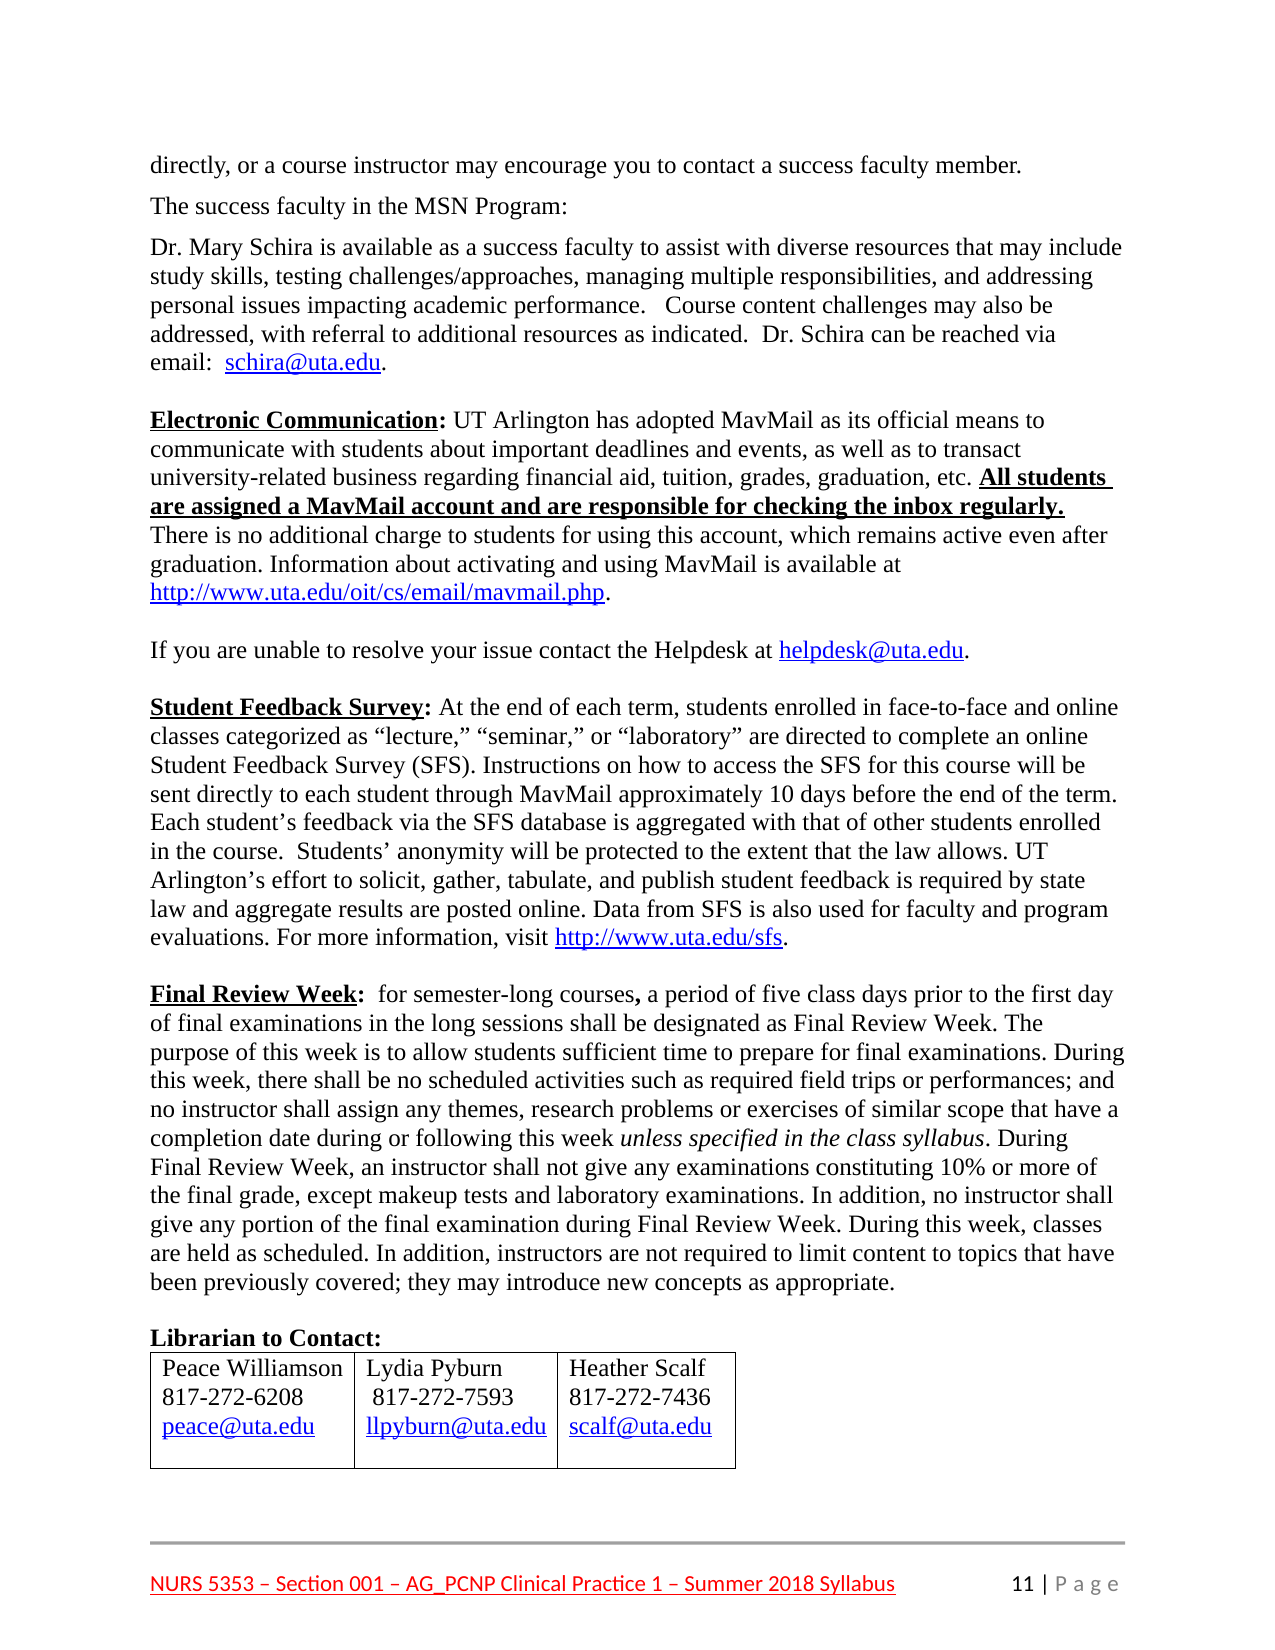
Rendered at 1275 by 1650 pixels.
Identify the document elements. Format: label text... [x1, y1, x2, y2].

text If you are unable to resolve your issue contact the Helpdesk at helpdesk@uta.edu. [150, 635, 1125, 664]
text Librarian to Contact: [150, 1323, 1185, 1352]
text Electronic Communication: UT Arlington has adopted MavMail as its official means to communicate with students about important deadlines and events, as well as to transact university-related business regarding financial aid, tuition, grades, graduation, etc. All students are assigned a MavMail account and are responsible for checking the inbox regularly. There is no additional charge to students for using this account, which remains active even after graduation. Information about activating and using MavMail is available at http://www.uta.edu/oit/cs/email/mavmail.php. [150, 405, 1125, 606]
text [150, 150, 1125, 179]
text Final Review Week: for semester-long courses, a period of five class days prior to the first day of final examinations in the long sessions shall be designated as Final Review Week. The purpose of this week is to allow students sufficient time to prepare for final examinations. During this week, there shall be no scheduled activities such as required field trips or performances; and no instructor shall assign any themes, research problems or exercises of similar scope that have a completion date during or following this week unless specified in the class syllabus. During Final Review Week, an instructor shall not give any examinations constituting 10% or more of the final grade, except makeup tests and laboratory examinations. In addition, no instructor shall give any portion of the final examination during Final Review Week. During this week, classes are held as scheduled. In addition, instructors are not required to limit content to topics that have been previously covered; they may introduce new concepts as appropriate. [150, 979, 1125, 1296]
table_header Heather Scalf 817-272-7436 scalf@uta.edu [558, 1353, 735, 1468]
table_header Peace Williamson 817-272-6208 peace@uta.edu [151, 1353, 354, 1468]
text The success faculty in the MSN Program: [150, 191, 1125, 220]
table_header Lydia Pyburn 817-272-7593 llpyburn@uta.edu [355, 1353, 557, 1468]
text Student Feedback Survey: At the end of each term, students enrolled in face-to-face and online classes categorized as “lecture,” “seminar,” or “laboratory” are directed to complete an online Student Feedback Survey (SFS). Instructions on how to access the SFS for this course will be sent directly to each student through MavMail approximately 10 days before the end of the term. Each student’s feedback via the SFS database is aggregated with that of other students enrolled in the course. Students’ anonymity will be protected to the extent that the law allows. UT Arlington’s effort to solicit, gather, tabulate, and publish student feedback is required by state law and aggregate results are posted online. Data from SFS is also used for faculty and program evaluations. For more information, visit http://www.uta.edu/sfs. [150, 692, 1125, 951]
text Dr. Mary Schira is available as a success faculty to assist with diverse resources that may include study skills, testing challenges/approaches, managing multiple responsibilities, and addressing personal issues impacting academic performance. Course content challenges may also be addressed, with referral to additional resources as indicated. Dr. Schira can be reached via email: schira@uta.edu. [150, 232, 1125, 376]
